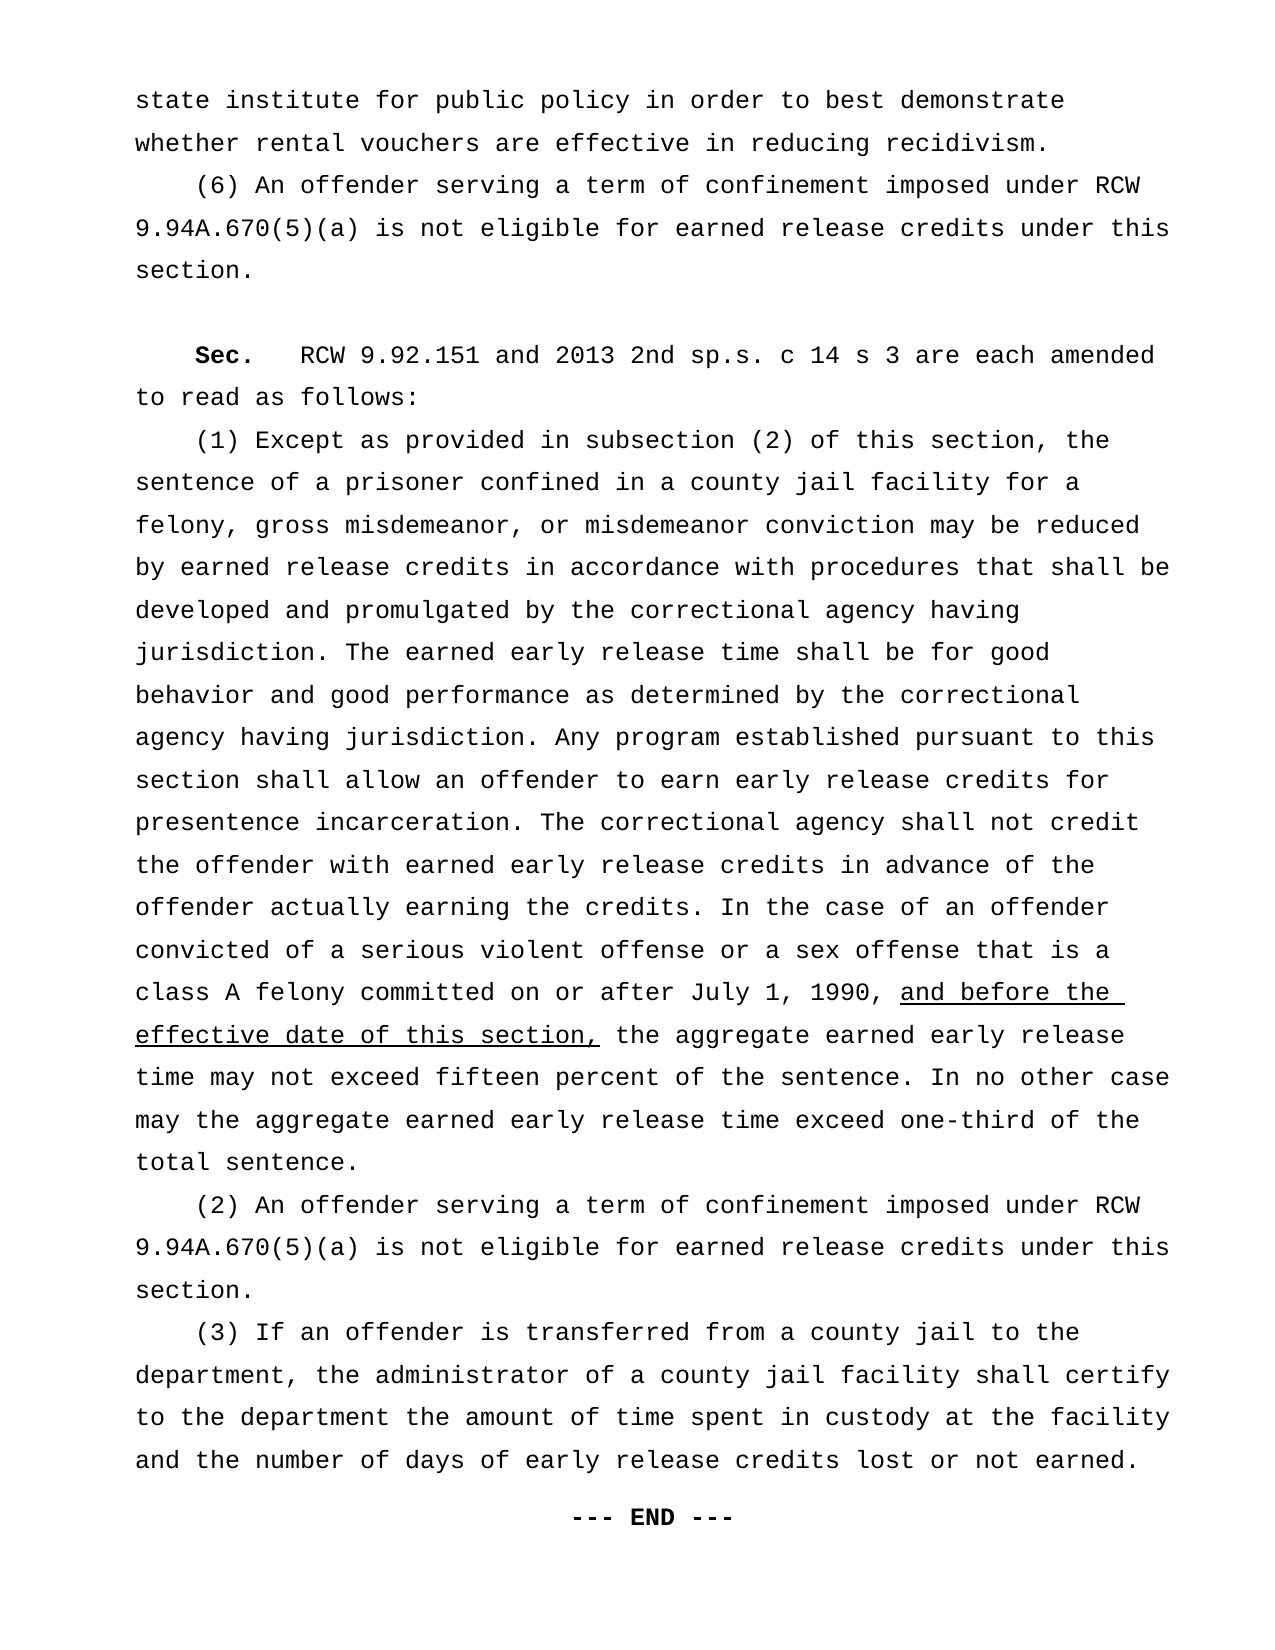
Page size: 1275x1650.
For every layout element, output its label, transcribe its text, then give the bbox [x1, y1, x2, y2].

text (6) An offender serving a term of confinement imposed under RCW 9.94A.670(5)(a) is not eligible for earned release credits under this section. [135, 160, 1170, 287]
text (2) An offender serving a term of confinement imposed under RCW 9.94A.670(5)(a) is not eligible for earned release credits under this section. [135, 1179, 1170, 1307]
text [135, 75, 1170, 160]
text (3) If an offender is transferred from a county jail to the department, the administrator of a county jail facility shall certify to the department the amount of time spent in custody at the facility and the number of days of early release credits lost or not earned. [135, 1307, 1170, 1477]
text (1) Except as provided in subsection (2) of this section, the sentence of a prisoner confined in a county jail facility for a felony, gross misdemeanor, or misdemeanor conviction may be reduced by earned release credits in accordance with procedures that shall be developed and promulgated by the correctional agency having jurisdiction. The earned early release time shall be for good behavior and good performance as determined by the correctional agency having jurisdiction. Any program established pursuant to this section shall allow an offender to earn early release credits for presentence incarceration. The correctional agency shall not credit the offender with earned early release credits in advance of the offender actually earning the credits. In the case of an offender convicted of a serious violent offense or a sex offense that is a class A felony committed on or after July 1, 1990, and before the effective date of this section, the aggregate earned early release time may not exceed fifteen percent of the sentence. In no other case may the aggregate earned early release time exceed one-third of the total sentence. [135, 414, 1170, 1179]
text --- END --- [135, 1505, 1170, 1533]
text Sec. RCW 9.92.151 and 2013 2nd sp.s. c 14 s 3 are each amended to read as follows: [135, 329, 1170, 414]
